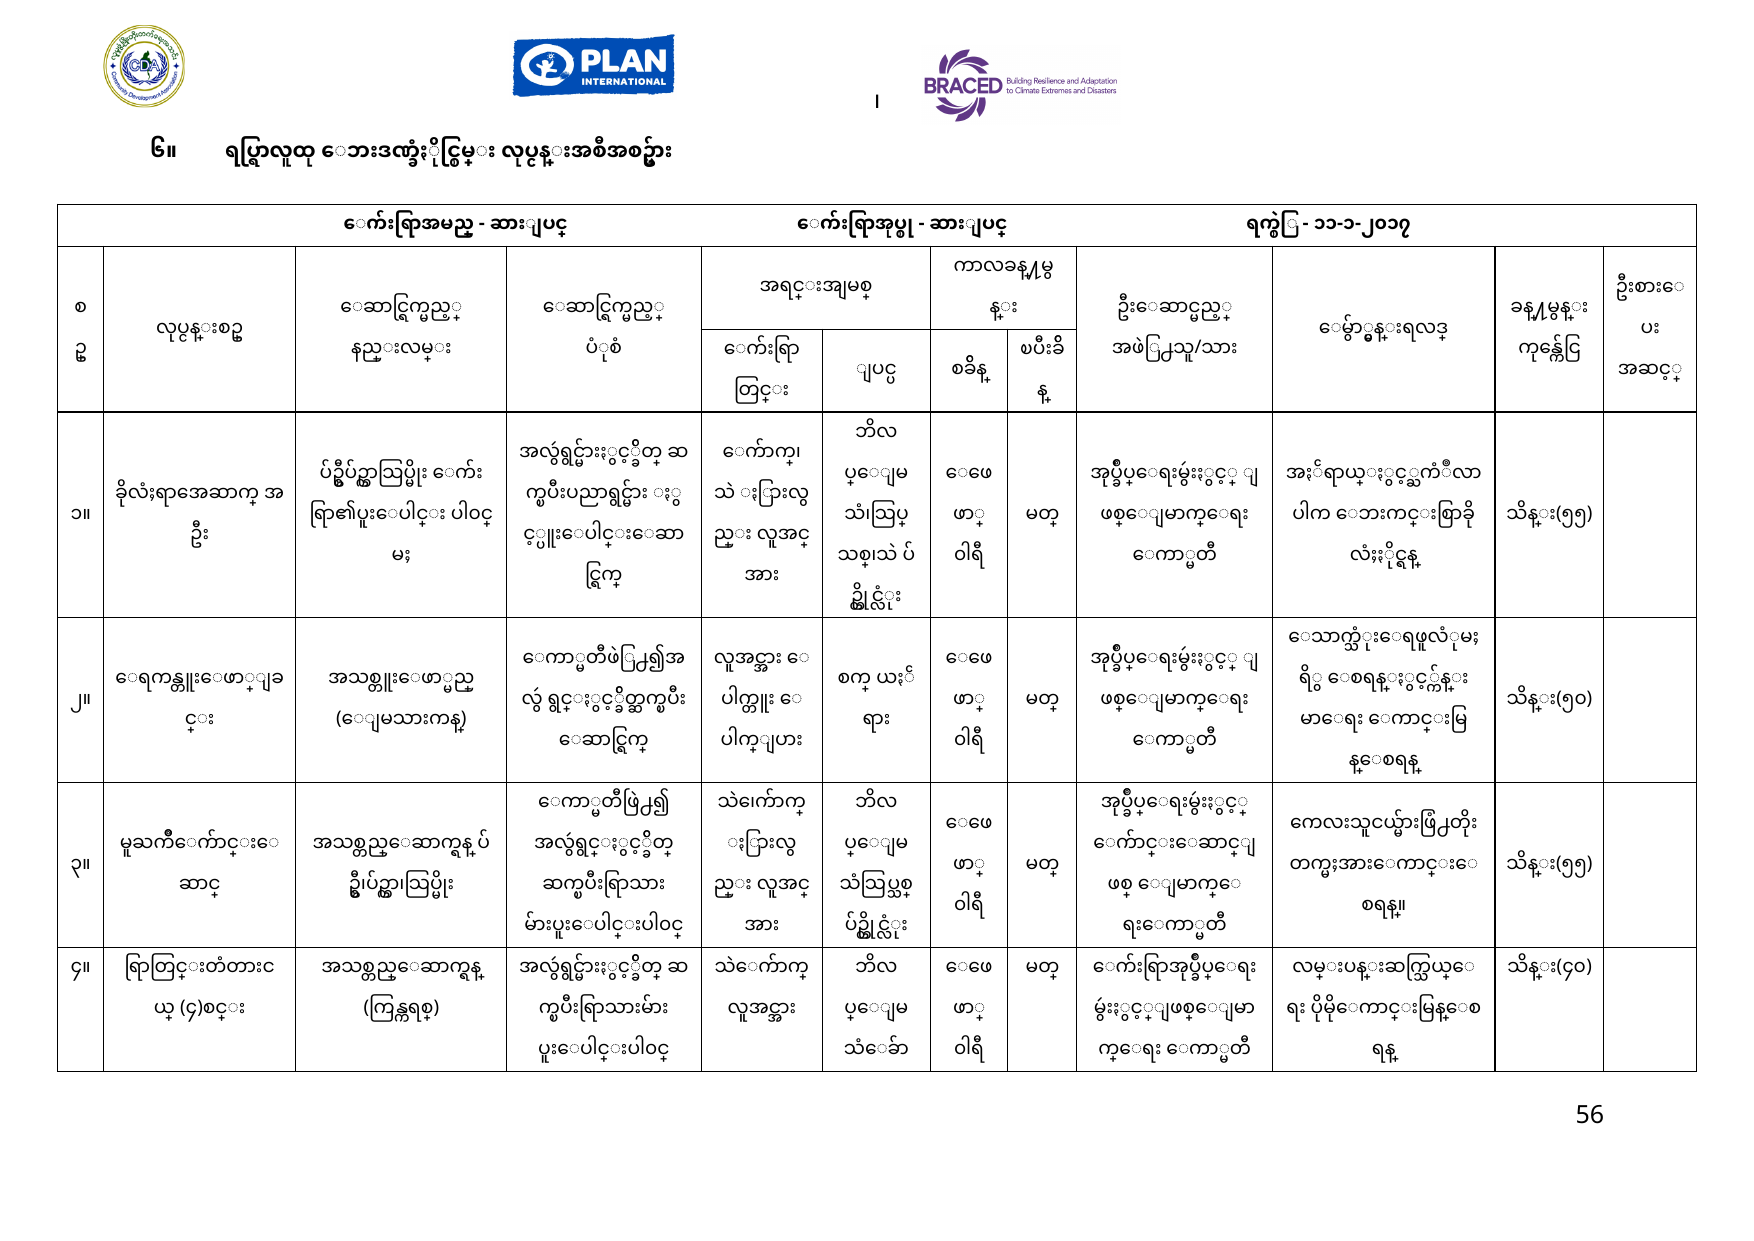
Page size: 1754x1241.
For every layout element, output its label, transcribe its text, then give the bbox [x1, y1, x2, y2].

table_cell စဥ္ [58, 247, 103, 411]
picture [103, 25, 185, 108]
picture [920, 45, 1122, 125]
table_cell ေဖေဖာ္ ၀ါရီ [931, 413, 1007, 617]
table_cell ၄။ [58, 948, 103, 1071]
table_cell လုပ္ငန္းစဥ္ [104, 247, 295, 411]
table_cell ခန္႔မွန္း ကုန္က်ေငြ [1496, 247, 1603, 411]
table_cell ေဖေဖာ္ ၀ါရီ [931, 948, 1007, 1071]
table_cell ဘိလပ္ေျမ သံသြပ္သစ္ ပ်ဥ္တိုင္လံုး [823, 783, 930, 947]
table_cell စက္ ယႏၲရား [823, 618, 930, 782]
table_cell အုပ္ခ်ဳပ္ေရးမွဴးႏွင့္ ျဖစ္ေျမာက္ေရး ေကာ္မတီ [1077, 413, 1272, 617]
table_cell ပ်ဥ္စီပ်ဥ္ကာသြပ္မိုး ေက်းရြာ၏ပူးေပါင္း ပါ၀င္မႈ [296, 413, 506, 617]
picture [509, 31, 678, 100]
table_cell အုပ္ခ်ဳပ္ေရးမွဴးႏွင့္ ျဖစ္ေျမာက္ေရး ေကာ္မတီ [1077, 618, 1272, 782]
table_cell ကာလခန္႔မွန္း [931, 247, 1076, 328]
table_cell သိန္း(၅၅) [1496, 413, 1603, 617]
table_cell ၁။ [58, 413, 103, 617]
table_cell အလွဴရွင္မ်ားႏွင့္ခ်ိတ္ ဆက္ၿပီးပညာရွင္မ်ား ႏွင့္ပူးေပါင္းေဆာင္ရြက္ [507, 413, 701, 617]
table_cell ေဖေဖာ္ ၀ါရီ [931, 783, 1007, 947]
table_cell အသစ္တူးေဖာ္မည္ (ေျမသားကန္) [296, 618, 506, 782]
table_cell ကေလးသူငယ္မ်ားဖြံ႕တိုး တက္မႈအားေကာင္းေစရန္။ [1273, 783, 1494, 947]
table_cell ေဆာင္ရြက္မည့္ ပံုစံ [507, 247, 701, 411]
table_cell [1604, 413, 1696, 617]
table_cell အုပ္ခ်ဳပ္ေရးမွဴးႏွင့္ ေက်ာင္းေဆာင္ျဖစ္ ေျမာက္ေရးေကာ္မတီ [1077, 783, 1272, 947]
text ၆။ ရပ္ရြာလူထု ေဘးဒဏ္ခံႏိုင္စြမ္း လုပ္ငန္းအစီအစဥ္မ်ား [150, 129, 1604, 175]
table_cell [1604, 783, 1696, 947]
table_cell ေမွ်ာ္မွန္းရလဒ္ [1273, 247, 1494, 411]
table_cell အရင္းအျမစ္ [702, 247, 930, 328]
table_cell အသစ္တည္ေဆာက္ရန္ ပ်ဥ္စီ၊ပ်ဥ္ကာ၊သြပ္မိုး [296, 783, 506, 947]
table_cell သဲ၊ေက်ာက္ ႏြားလွည္း လူအင္အား [702, 783, 822, 947]
table_cell ေဆာင္ရြက္မည့္ နည္းလမ္း [296, 247, 506, 411]
table_cell ေကာ္မတီဖြဲ႕၍ အလွဴရွင္ႏွင့္ခ်ိတ္ ဆက္ၿပီးရြာသား မ်ားပူးေပါင္းပါ၀င္ [507, 783, 701, 947]
table_cell ေက်းရြာတြင္း [702, 330, 822, 411]
table_cell အသစ္တည္ေဆာက္ရန္ (ကြန္ကရစ္) [296, 948, 506, 1071]
table_cell သဲေက်ာက္ လူအင္အား [702, 948, 822, 1071]
table_cell မတ္ [1008, 948, 1076, 1071]
table_cell ၃။ [58, 783, 103, 947]
table_cell ေဖေဖာ္ ၀ါရီ [931, 618, 1007, 782]
table_cell ၂။ [58, 618, 103, 782]
table_cell ေသာက္သံုးေရဖူလံုမႈရိွ ေစရန္ႏွင့္က်န္းမာေရး ေကာင္းမြန္ေစရန္ [1273, 618, 1494, 782]
table_cell သိန္း(၄၀) [1496, 948, 1603, 1071]
table_cell ၿပီးခ်ိန္ [1008, 330, 1076, 411]
table_cell [1604, 618, 1696, 782]
table_cell ဘိလပ္ေျမ သံ၊သြပ္ သစ္၊သဲ ပ်ဥ္တိုင္လံုး [823, 413, 930, 617]
table_cell ေရကန္တူးေဖာ္ျခင္း [104, 618, 295, 782]
table_cell ေက်ာက္၊သဲ ႏြားလွည္း လူအင္အား [702, 413, 822, 617]
table_header ေက်းရြာအမည္ - ဆားျပင္ ေက်းရြာအုပ္စု - ဆားျပင္ ရက္စဲြ - ၁၁-၁-၂၀၁၇ [58, 205, 1696, 246]
table_cell စခ်ိန္ [931, 330, 1007, 411]
table_cell အလွဴရွင္မ်ားႏွင့္ခ်ိတ္ ဆက္ၿပီးရြာသားမ်ား ပူးေပါင္းပါ၀င္ [507, 948, 701, 1071]
table_cell ဦးေဆာင္မည့္ အဖဲြ႕သူ/သား [1077, 247, 1272, 411]
table_cell လမ္းပန္းဆက္သြယ္ေရး ပိုမိုေကာင္းမြန္ေစရန္ [1273, 948, 1494, 1071]
table_cell မတ္ [1008, 413, 1076, 617]
table_cell လူအင္အား ေပါက္တူး ေပါက္ျပား [702, 618, 822, 782]
table_cell မူႀကိဳေက်ာင္းေဆာင္ [104, 783, 295, 947]
table_cell ရြာတြင္းတံတားငယ္ (၄)စင္း [104, 948, 295, 1071]
table_cell အႏၲရာယ္ႏွင့္ႀကံဳလာပါက ေဘးကင္းစြာခိုလံႈႏိုင္ရန္ [1273, 413, 1494, 617]
table_cell ျပင္ပ [823, 330, 930, 411]
table_cell မတ္ [1008, 618, 1076, 782]
table_cell ခိုလံႈရာအေဆာက္ အဦး [104, 413, 295, 617]
table_cell မတ္ [1008, 783, 1076, 947]
table_cell သိန္း(၅၀) [1496, 618, 1603, 782]
table_cell ေကာ္မတီဖဲြ႕၍အလွဴ ရွင္ႏွင့္ခ်ိတ္ဆက္ၿပီး ေဆာင္ရြက္ [507, 618, 701, 782]
table_cell [1604, 948, 1696, 1071]
table_cell ေက်းရြာအုပ္ခ်ဳပ္ေရး မွဴးႏွင့္ျဖစ္ေျမာက္ေရး ေကာ္မတီ [1077, 948, 1272, 1071]
table_cell ဦးစားေပး အဆင့္ [1604, 247, 1696, 411]
table_cell သိန္း(၅၅) [1496, 783, 1603, 947]
table_cell ဘိလပ္ေျမ သံေခ်ာင္း [823, 948, 930, 1071]
